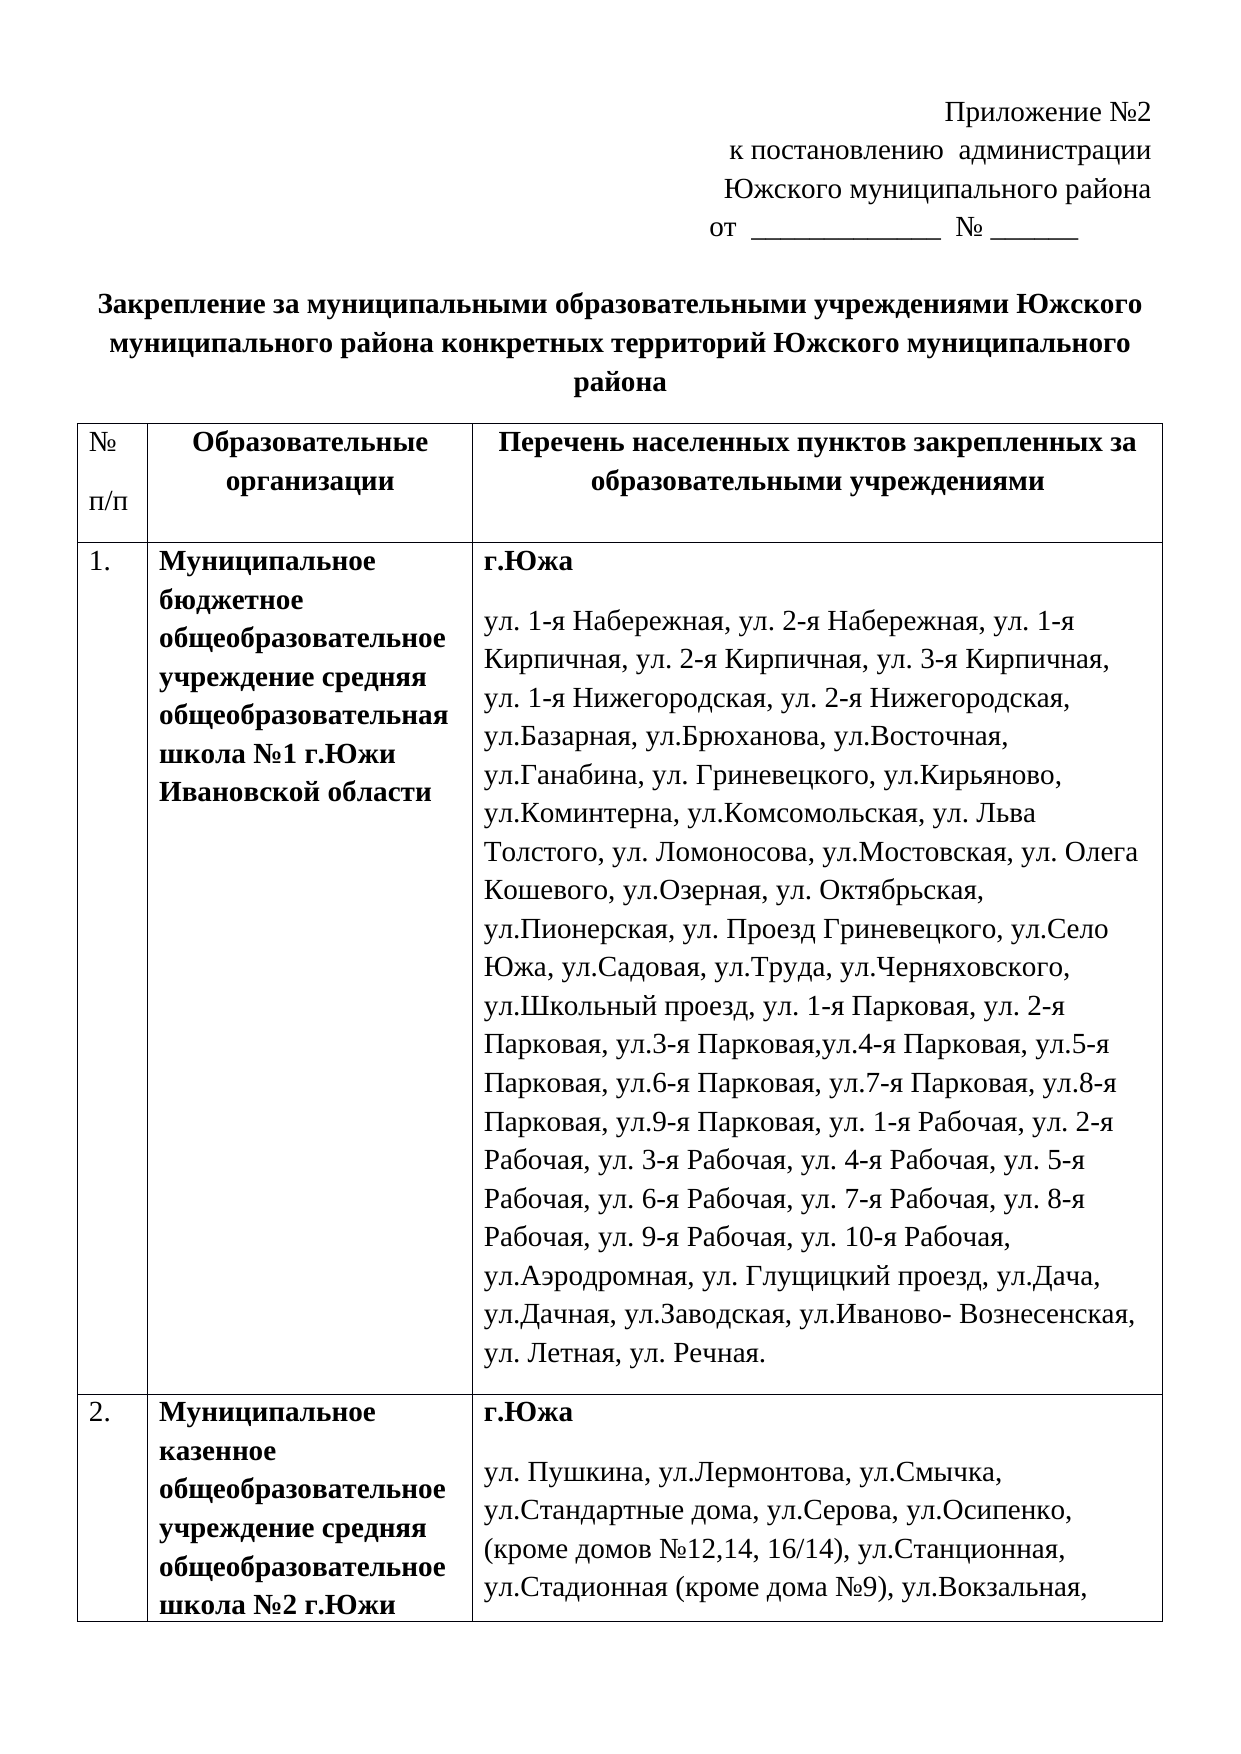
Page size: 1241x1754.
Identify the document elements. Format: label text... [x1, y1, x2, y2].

text от _____________ № ______ [89, 209, 1152, 243]
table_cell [148, 1395, 472, 1621]
text Закрепление за муниципальными образовательными учреждениями Южского муниципального района конкретных территорий Южского муниципального района [89, 287, 1152, 397]
table_cell 1. [78, 543, 147, 1393]
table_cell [473, 1395, 1162, 1621]
table_header Образовательные организации [148, 424, 472, 542]
table_cell г.Южа ул. 1-я Набережная, ул. 2-я Набережная, ул. 1-я Кирпичная, ул. 2-я Кирпичная, ул. 3-я Кирпичная, ул. 1-я Нижегородская, ул. 2-я Нижегородская, ул.Базарная, ул.Брюханова, ул.Восточная, ул.Ганабина, ул. Гриневецкого, ул.Кирьяново, ул.Коминтерна, ул.Комсомольская, ул. Льва Толстого, ул. Ломоносова, ул.Мостовская, ул. Олега Кошевого, ул.Озерная, ул. Октябрьская, ул.Пионерская, ул. Проезд Гриневецкого, ул.Село Южа, ул.Садовая, ул.Труда, ул.Черняховского, ул.Школьный проезд, ул. 1-я Парковая, ул. 2-я Парковая, ул.3-я Парковая,ул.4-я Парковая, ул.5-я Парковая, ул.6-я Парковая, ул.7-я Парковая, ул.8-я Парковая, ул.9-я Парковая, ул. 1-я Рабочая, ул. 2-я Рабочая, ул. 3-я Рабочая, ул. 4-я Рабочая, ул. 5-я Рабочая, ул. 6-я Рабочая, ул. 7-я Рабочая, ул. 8-я Рабочая, ул. 9-я Рабочая, ул. 10-я Рабочая, ул.Аэродромная, ул. Глущицкий проезд, ул.Дача, ул.Дачная, ул.Заводская, ул.Иваново- Вознесенская, ул. Летная, ул. Речная. [473, 543, 1162, 1393]
table_header Перечень населенных пунктов закрепленных за образовательными учреждениями [473, 424, 1162, 542]
table_cell Муниципальное бюджетное общеобразовательное учреждение средняя общеобразовательная школа №1 г.Южи Ивановской области [148, 543, 472, 1393]
table_header № п/п [78, 424, 147, 542]
table_cell 2. [78, 1395, 147, 1621]
text к постановлению администрации [89, 132, 1152, 166]
text Южского муниципального района [89, 171, 1152, 204]
text Приложение №2 [89, 94, 1152, 127]
